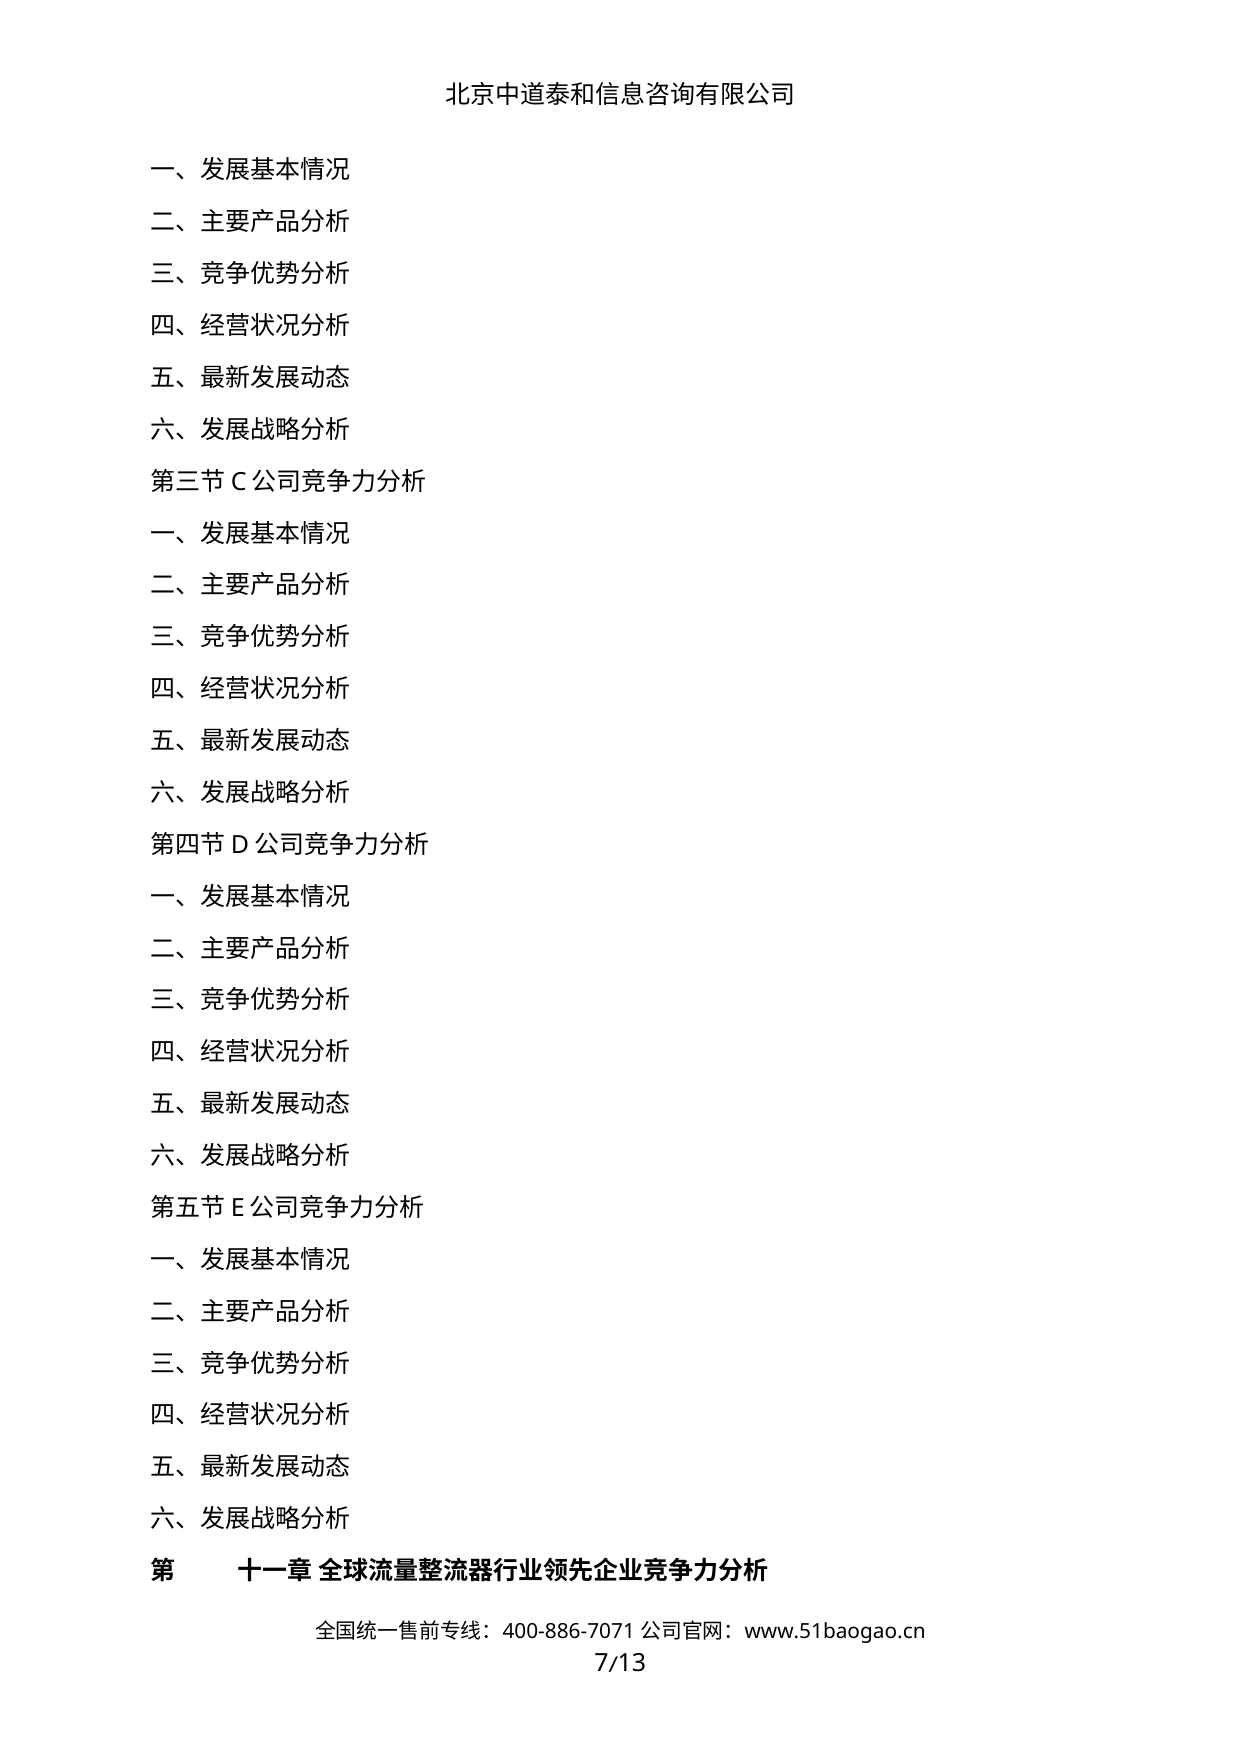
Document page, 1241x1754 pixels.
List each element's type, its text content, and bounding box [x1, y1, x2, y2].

text 四、经营状况分析 [150, 669, 1090, 705]
text 六、发展战略分析 [150, 1136, 1090, 1172]
text 一、发展基本情况 [150, 876, 1090, 912]
text 一、发展基本情况 [150, 513, 1090, 549]
text 第三节 C公司竞争力分析 [150, 461, 1090, 497]
text 三、竞争优势分析 [150, 980, 1090, 1016]
text 六、发展战略分析 [150, 772, 1090, 809]
text 第四节 D公司竞争力分析 [150, 824, 1090, 861]
text 五、最新发展动态 [150, 1447, 1090, 1483]
text 五、最新发展动态 [150, 357, 1090, 394]
text 二、主要产品分析 [150, 202, 1090, 238]
text 四、经营状况分析 [150, 306, 1090, 342]
text 五、最新发展动态 [150, 721, 1090, 757]
text 六、发展战略分析 [150, 1499, 1090, 1535]
text 六、发展战略分析 [150, 409, 1090, 446]
text 四、经营状况分析 [150, 1032, 1090, 1068]
text 一、发展基本情况 [150, 1239, 1090, 1276]
text 三、竞争优势分析 [150, 254, 1090, 290]
text 二、主要产品分析 [150, 565, 1090, 601]
text 五、最新发展动态 [150, 1084, 1090, 1120]
text 二、主要产品分析 [150, 928, 1090, 964]
text 三、竞争优势分析 [150, 617, 1090, 653]
text 第五节 E公司竞争力分析 [150, 1187, 1090, 1224]
text 第 十一章 全球流量整流器行业领先企业竞争力分析 [150, 1551, 1090, 1587]
text 二、主要产品分析 [150, 1291, 1090, 1327]
text 三、竞争优势分析 [150, 1343, 1090, 1379]
text 一、发展基本情况 [150, 150, 1090, 186]
text 四、经营状况分析 [150, 1395, 1090, 1431]
